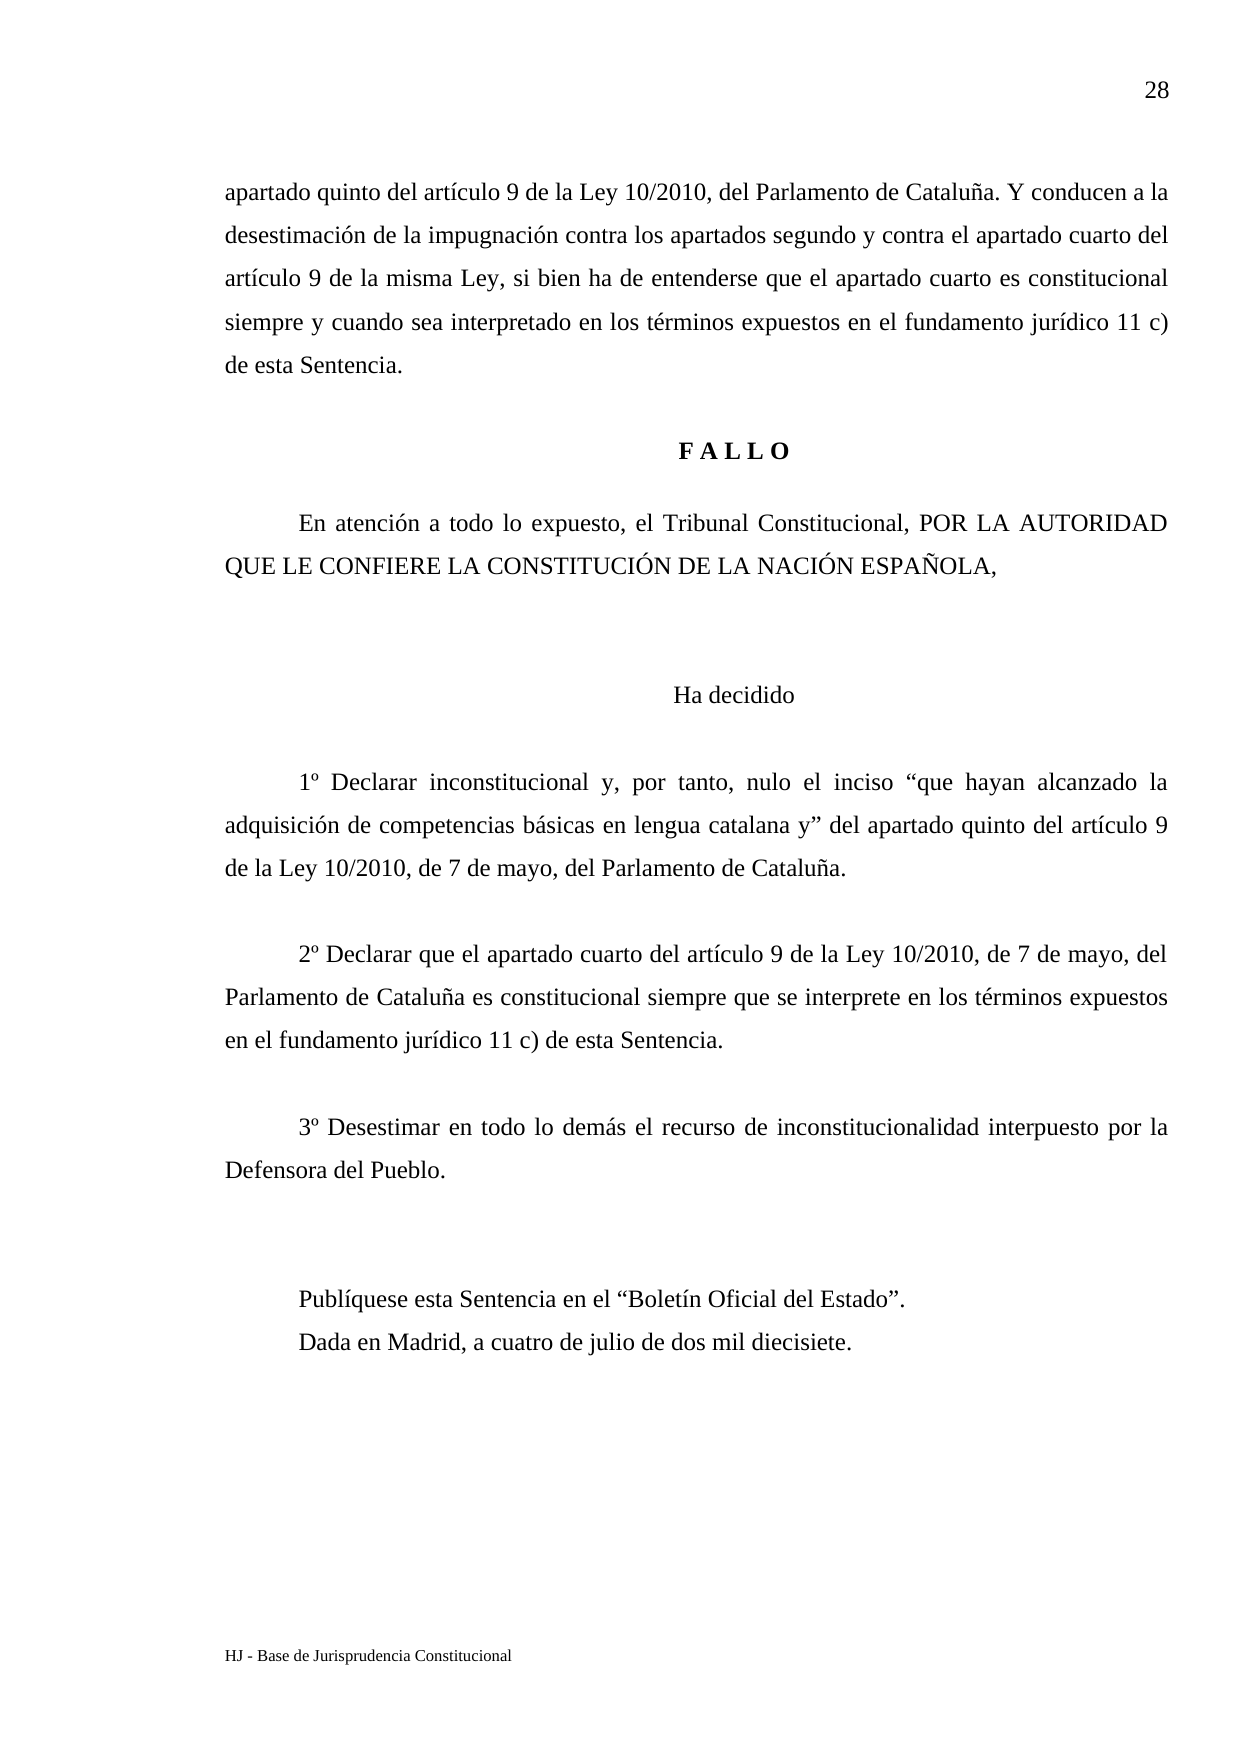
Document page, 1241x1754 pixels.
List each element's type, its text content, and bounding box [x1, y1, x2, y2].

text Dada en Madrid, a cuatro de julio de dos mil diecisiete. [224, 1327, 1169, 1356]
text Ha decidido [224, 680, 1169, 709]
text 3º Desestimar en todo lo demás el recurso de inconstitucionalidad interpuesto por la Defensora del Pueblo. [224, 1112, 1169, 1183]
text 2º Declarar que el apartado cuarto del artículo 9 de la Ley 10/2010, de 7 de mayo, del Parlamento de Cataluña es constitucional siempre que se interprete en los términos expuestos en el fundamento jurídico 11 c) de esta Sentencia. [224, 939, 1169, 1054]
text Publíquese esta Sentencia en el “Boletín Oficial del Estado”. [224, 1284, 1169, 1313]
text 1º Declarar inconstitucional y, por tanto, nulo el inciso “que hayan alcanzado la adquisición de competencias básicas en lengua catalana y” del apartado quinto del artículo 9 de la Ley 10/2010, de 7 de mayo, del Parlamento de Cataluña. [224, 767, 1169, 882]
text En atención a todo lo expuesto, el Tribunal Constitucional, POR LA AUTORIDAD QUE LE CONFIERE LA CONSTITUCIÓN DE LA NACIÓN ESPAÑOLA, [224, 508, 1169, 580]
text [224, 177, 1169, 378]
subtitle F A L L O [224, 436, 1169, 465]
